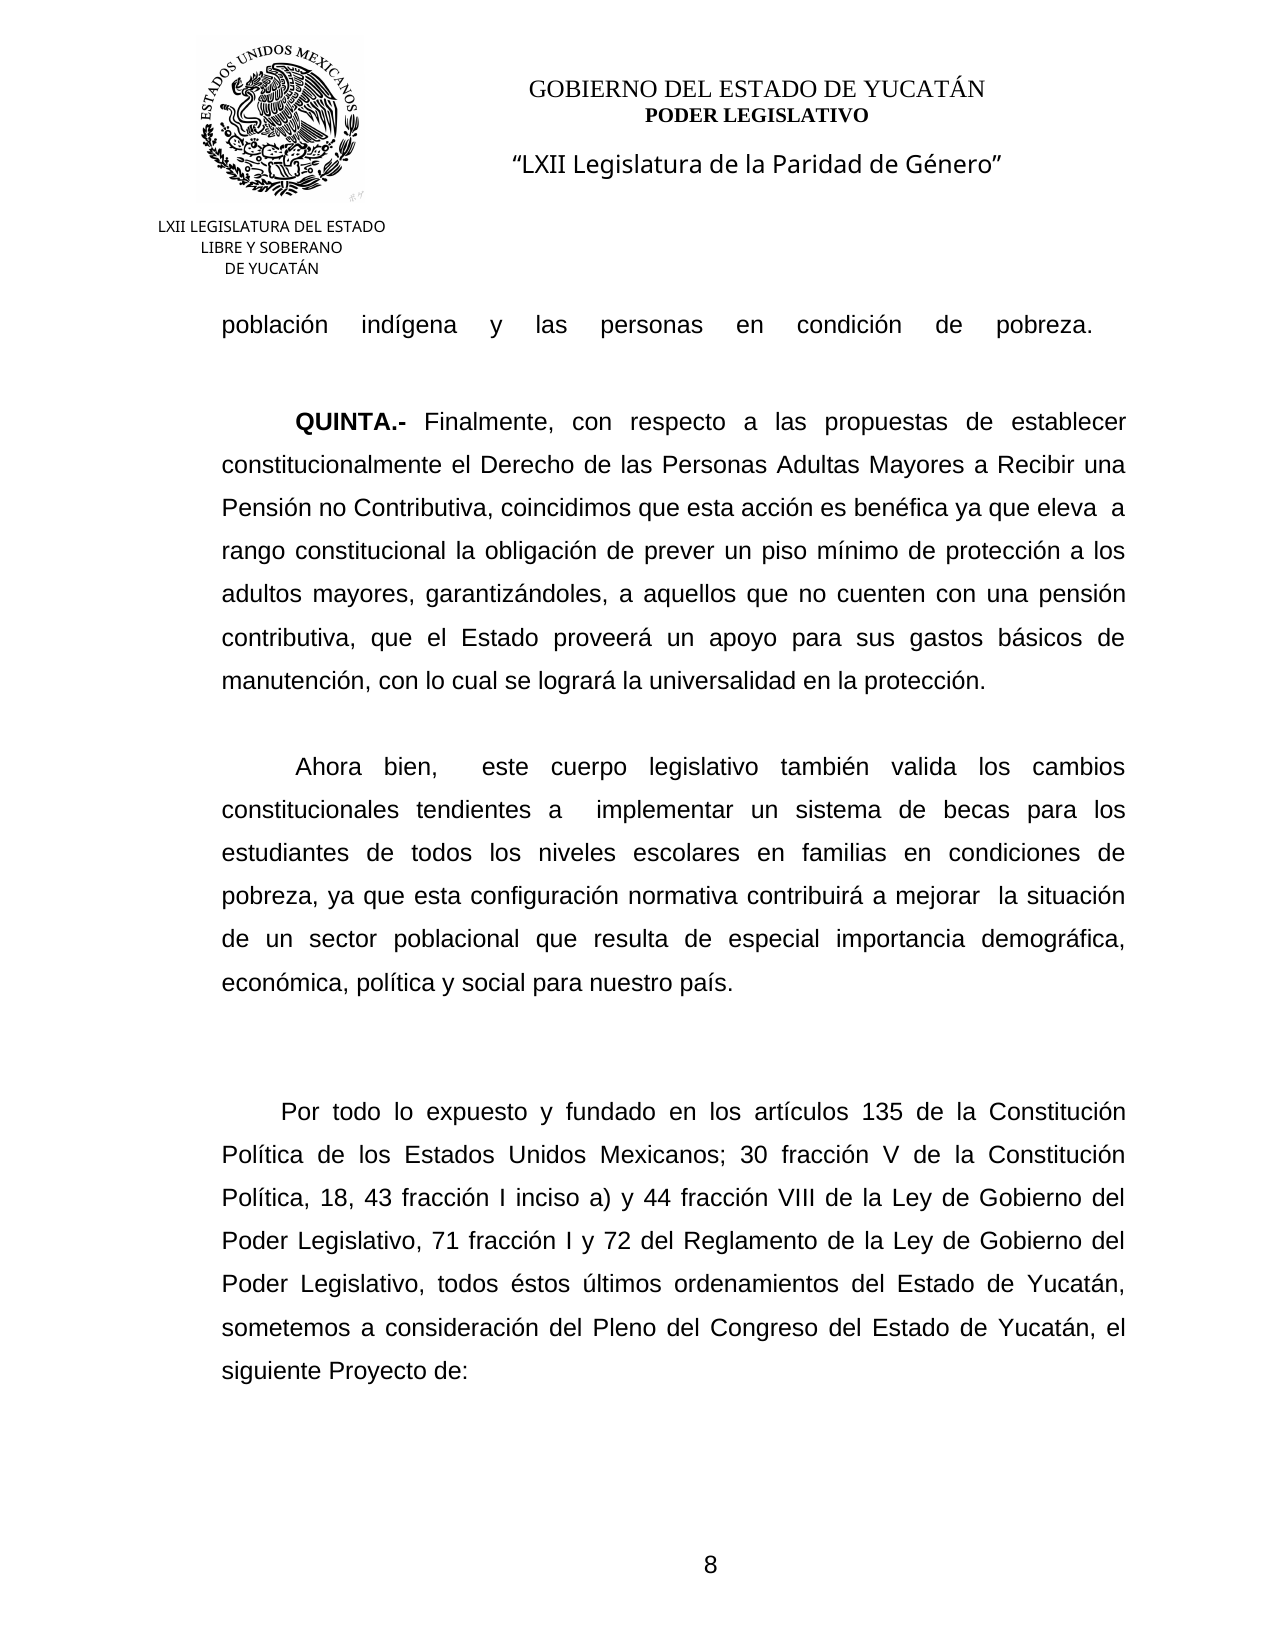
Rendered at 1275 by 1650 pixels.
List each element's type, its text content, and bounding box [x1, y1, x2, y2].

picture [195, 35, 365, 203]
text QUINTA.- Finalmente, con respecto a las propuestas de establecer constitucionalmente el Derecho de las Personas Adultas Mayores a Recibir una Pensión no Contributiva, coincidimos que esta acción es benéfica ya que eleva a rango constitucional la obligación de prever un piso mínimo de protección a los adultos mayores, garantizándoles, a aquellos que no cuenten con una pensión contributiva, que el Estado proveerá un apoyo para sus gastos básicos de manutención, con lo cual se logrará la universalidad en la protección. [221, 407, 1127, 694]
text Ahora bien, este cuerpo legislativo también valida los cambios constitucionales tendientes a implementar un sistema de becas para los estudiantes de todos los niveles escolares en familias en condiciones de pobreza, ya que esta configuración normativa contribuirá a mejorar la situación de un sector poblacional que resulta de especial importancia demográfica, económica, política y social para nuestro país. [221, 752, 1127, 996]
text Por todo lo expuesto y fundado en los artículos 135 de la Constitución Política de los Estados Unidos Mexicanos; 30 fracción V de la Constitución Política, 18, 43 fracción I inciso a) y 44 fracción VIII de la Ley de Gobierno del Poder Legislativo, 71 fracción I y 72 del Reglamento de la Ley de Gobierno del Poder Legislativo, todos éstos últimos ordenamientos del Estado de Yucatán, sometemos a consideración del Pleno del Congreso del Estado de Yucatán, el siguiente Proyecto de: [221, 1097, 1127, 1384]
